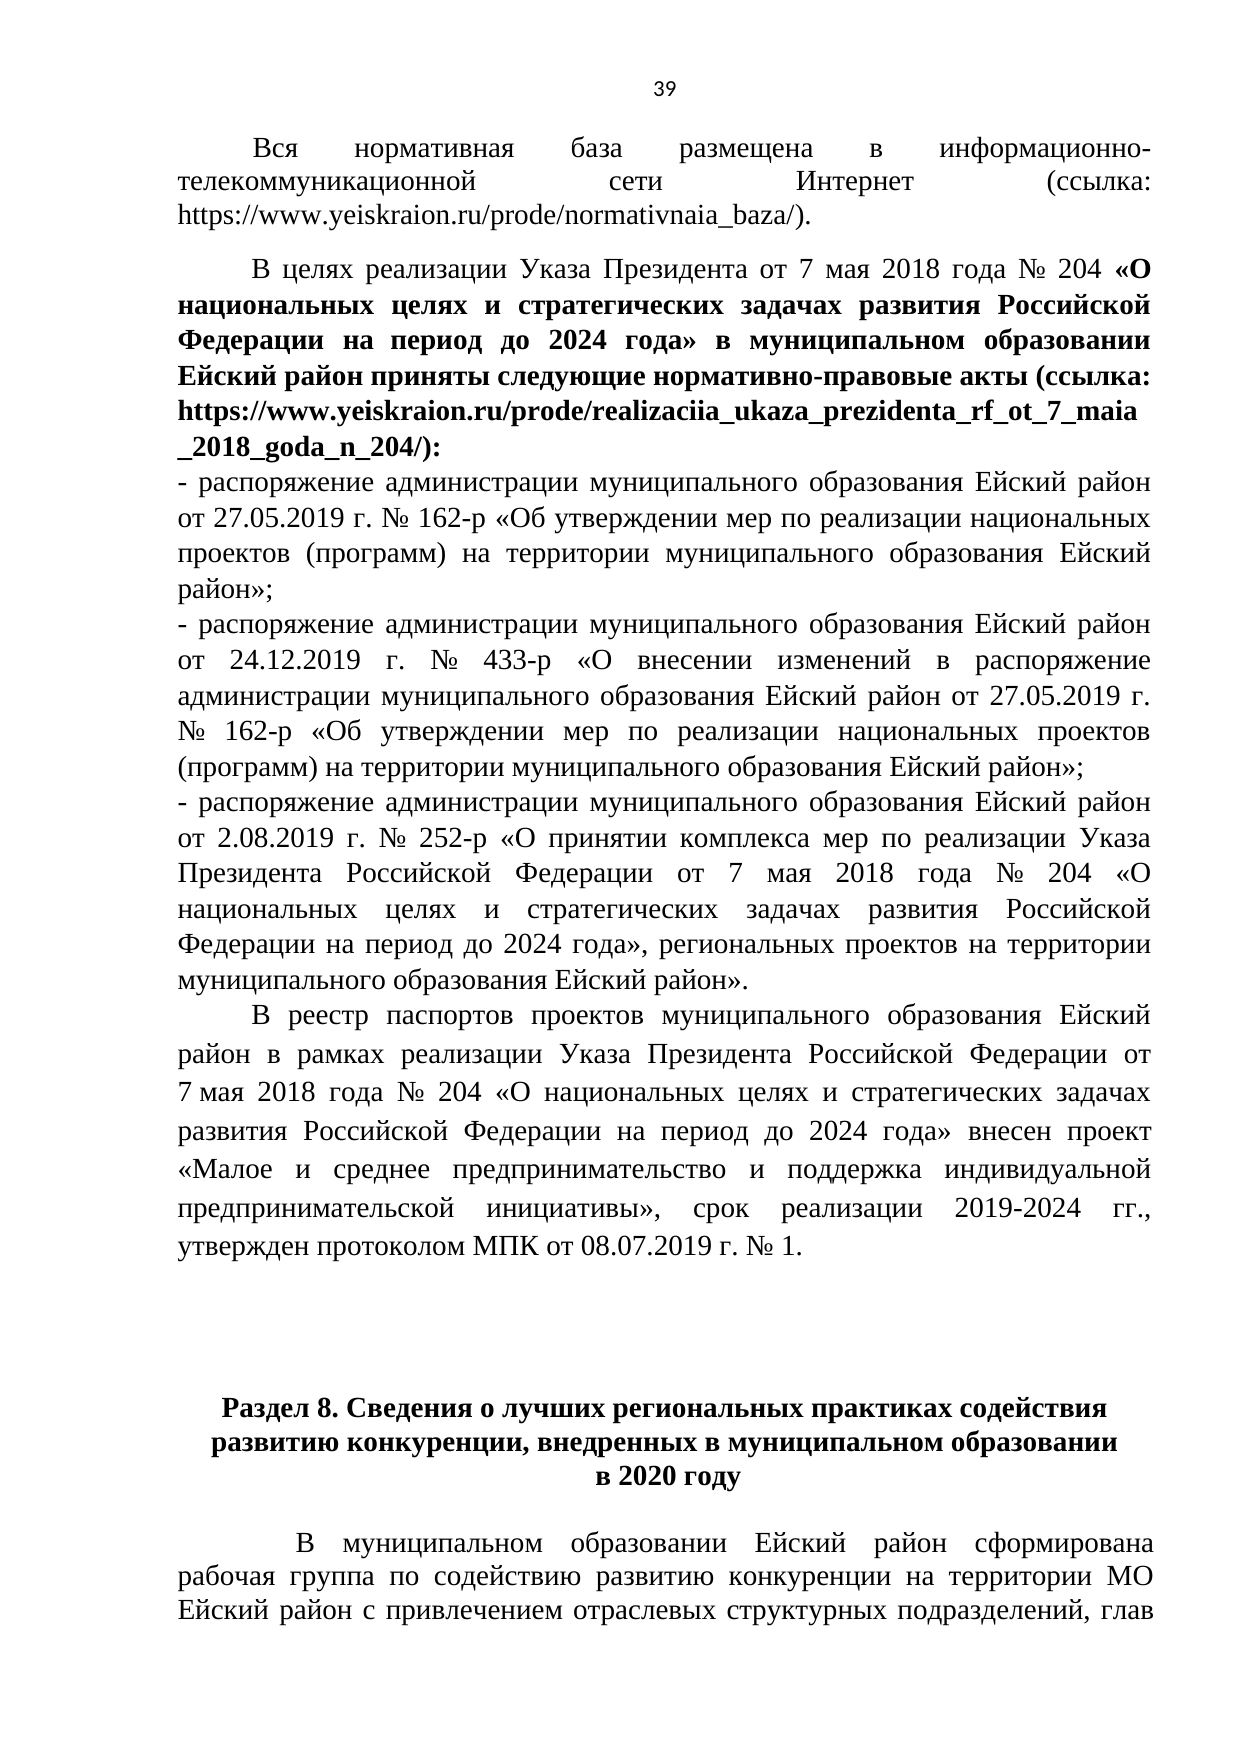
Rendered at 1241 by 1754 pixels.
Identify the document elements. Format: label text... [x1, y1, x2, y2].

title Вся нормативная база размещена в информационно-телекоммуникационной сети Интернет (ссылка: https://www.yeiskraion.ru/prode/normativnaia_baza/). [177, 130, 1152, 231]
text - распоряжение администрации муниципального образования Ейский район от 24.12.2019 г. № 433-р «О внесении изменений в распоряжение администрации муниципального образования Ейский район от 27.05.2019 г. № 162-р «Об утверждении мер по реализации национальных проектов (программ) на территории муниципального образования Ейский район»; [177, 607, 1152, 782]
text - распоряжение администрации муниципального образования Ейский район от 2.08.2019 г. № 252-р «О принятии комплекса мер по реализации Указа Президента Российской Федерации от 7 мая 2018 года № 204 «О национальных целях и стратегических задачах развития Российской Федерации на период до 2024 года», региональных проектов на территории муниципального образования Ейский район». [177, 784, 1152, 995]
text в 2020 году [177, 1458, 1152, 1491]
text - распоряжение администрации муниципального образования Ейский район от 27.05.2019 г. № 162-р «Об утверждении мер по реализации национальных проектов (программ) на территории муниципального образования Ейский район»; [177, 464, 1152, 604]
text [177, 1525, 1155, 1625]
subtitle В целях реализации Указа Президента от 7 мая 2018 года № 204 «О национальных целях и стратегических задачах развития Российской Федерации на период до 2024 года» в муниципальном образовании Ейский район приняты следующие нормативно-правовые акты (ссылка: https://www.yeiskraion.ru/prode/realizaciia_ukaza_prezidenta_rf_ot_7_maia_2018_goda_n_204/): [177, 251, 1152, 462]
text Раздел 8. Сведения о лучших региональных практиках содействия развитию конкуренции, внедренных в муниципальном образовании [177, 1391, 1152, 1458]
list В реестр паспортов проектов муниципального образования Ейский район в рамках реализации Указа Президента Российской Федерации от 7 мая 2018 года № 204 «О национальных целях и стратегических задачах развития Российской Федерации на период до 2024 года» внесен проект «Малое и среднее предпринимательство и поддержка индивидуальной предпринимательской инициативы», срок реализации 2019-2024 гг., утвержден протоколом МПК от 08.07.2019 г. № 1. [177, 997, 1152, 1262]
